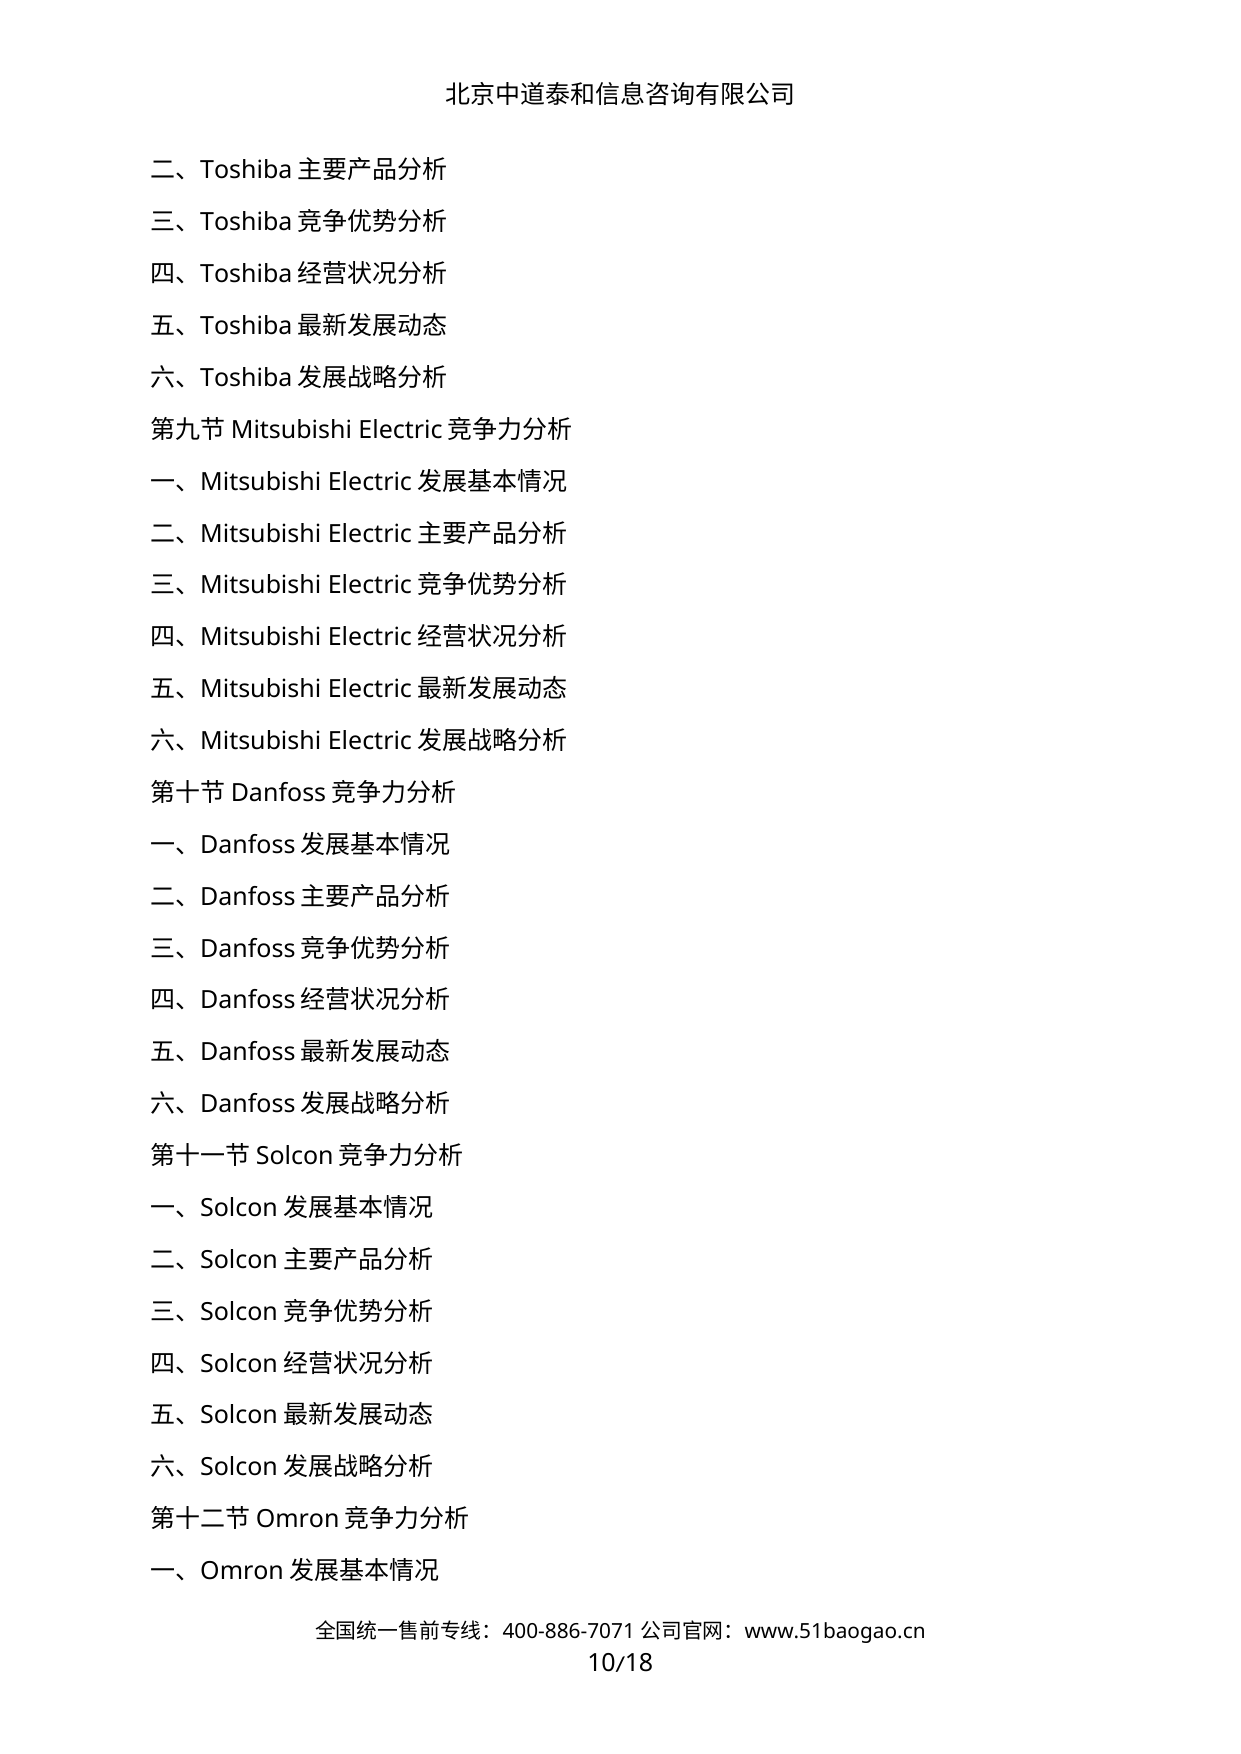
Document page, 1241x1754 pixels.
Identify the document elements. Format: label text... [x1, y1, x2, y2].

text 第九节 Mitsubishi Electric竞争力分析 [150, 409, 1090, 446]
text 三、Solcon竞争优势分析 [150, 1291, 1090, 1327]
text 四、Danfoss经营状况分析 [150, 980, 1090, 1016]
text 三、Mitsubishi Electric竞争优势分析 [150, 565, 1090, 601]
text 六、Solcon发展战略分析 [150, 1447, 1090, 1483]
text 五、Mitsubishi Electric最新发展动态 [150, 669, 1090, 705]
text 五、Toshiba最新发展动态 [150, 306, 1090, 342]
text 二、Mitsubishi Electric主要产品分析 [150, 513, 1090, 549]
text 一、Solcon发展基本情况 [150, 1187, 1090, 1224]
text 一、Danfoss发展基本情况 [150, 824, 1090, 861]
text 四、Mitsubishi Electric经营状况分析 [150, 617, 1090, 653]
text 二、Solcon主要产品分析 [150, 1239, 1090, 1276]
text 二、Toshiba主要产品分析 [150, 150, 1090, 186]
text 第十一节 Solcon竞争力分析 [150, 1136, 1090, 1172]
text 三、Toshiba竞争优势分析 [150, 202, 1090, 238]
text 六、Toshiba发展战略分析 [150, 357, 1090, 394]
text 一、Mitsubishi Electric发展基本情况 [150, 461, 1090, 497]
text 四、Toshiba经营状况分析 [150, 254, 1090, 290]
text 三、Danfoss竞争优势分析 [150, 928, 1090, 964]
text 第十二节 Omron竞争力分析 [150, 1499, 1090, 1535]
text 一、Omron发展基本情况 [150, 1551, 1090, 1587]
text 四、Solcon经营状况分析 [150, 1343, 1090, 1379]
text 五、Solcon最新发展动态 [150, 1395, 1090, 1431]
text 五、Danfoss最新发展动态 [150, 1032, 1090, 1068]
text 第十节 Danfoss竞争力分析 [150, 772, 1090, 809]
text 六、Mitsubishi Electric发展战略分析 [150, 721, 1090, 757]
text 二、Danfoss主要产品分析 [150, 876, 1090, 912]
text 六、Danfoss发展战略分析 [150, 1084, 1090, 1120]
